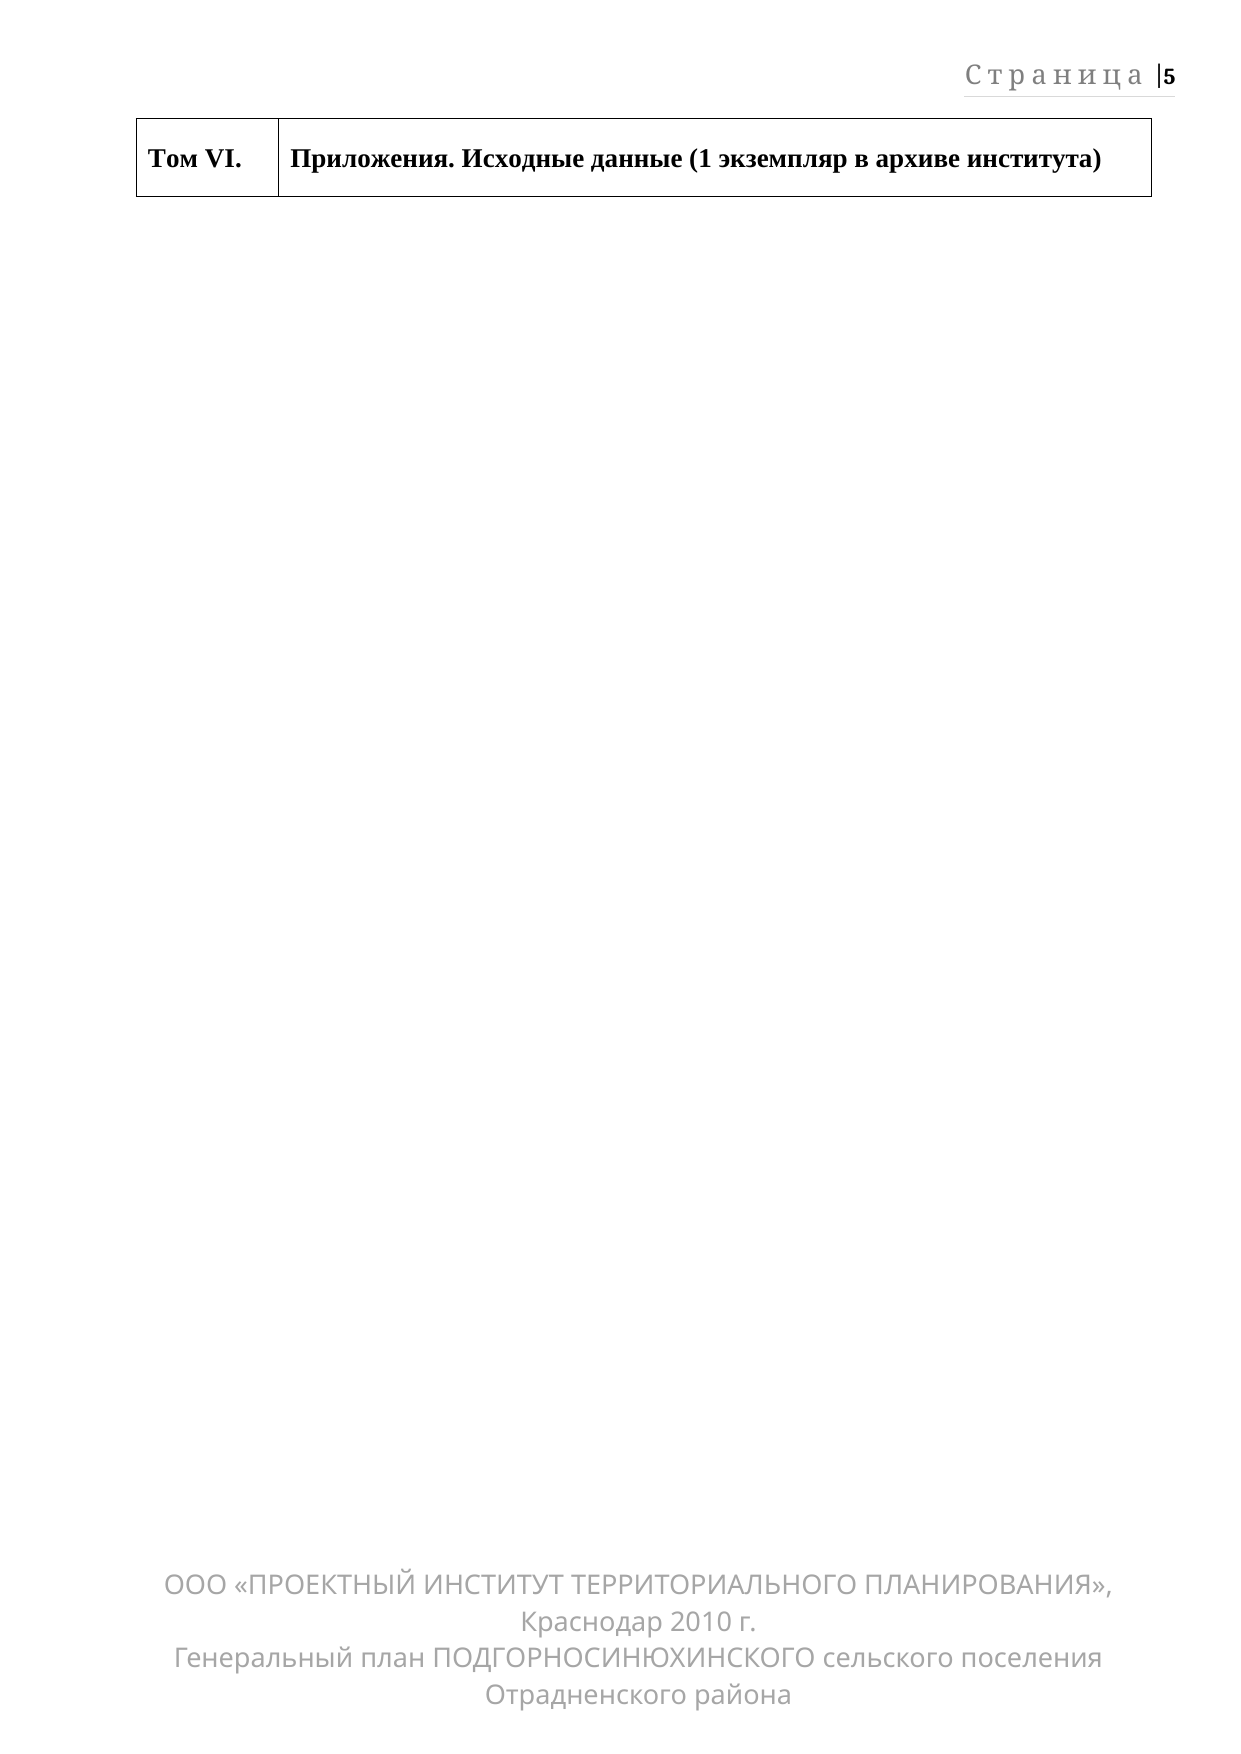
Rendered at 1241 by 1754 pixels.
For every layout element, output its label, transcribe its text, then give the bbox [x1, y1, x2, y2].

table_cell Приложения. Исходные данные (1 экземпляр в архиве института) [279, 119, 1151, 196]
table_cell Том VI. [137, 119, 278, 196]
